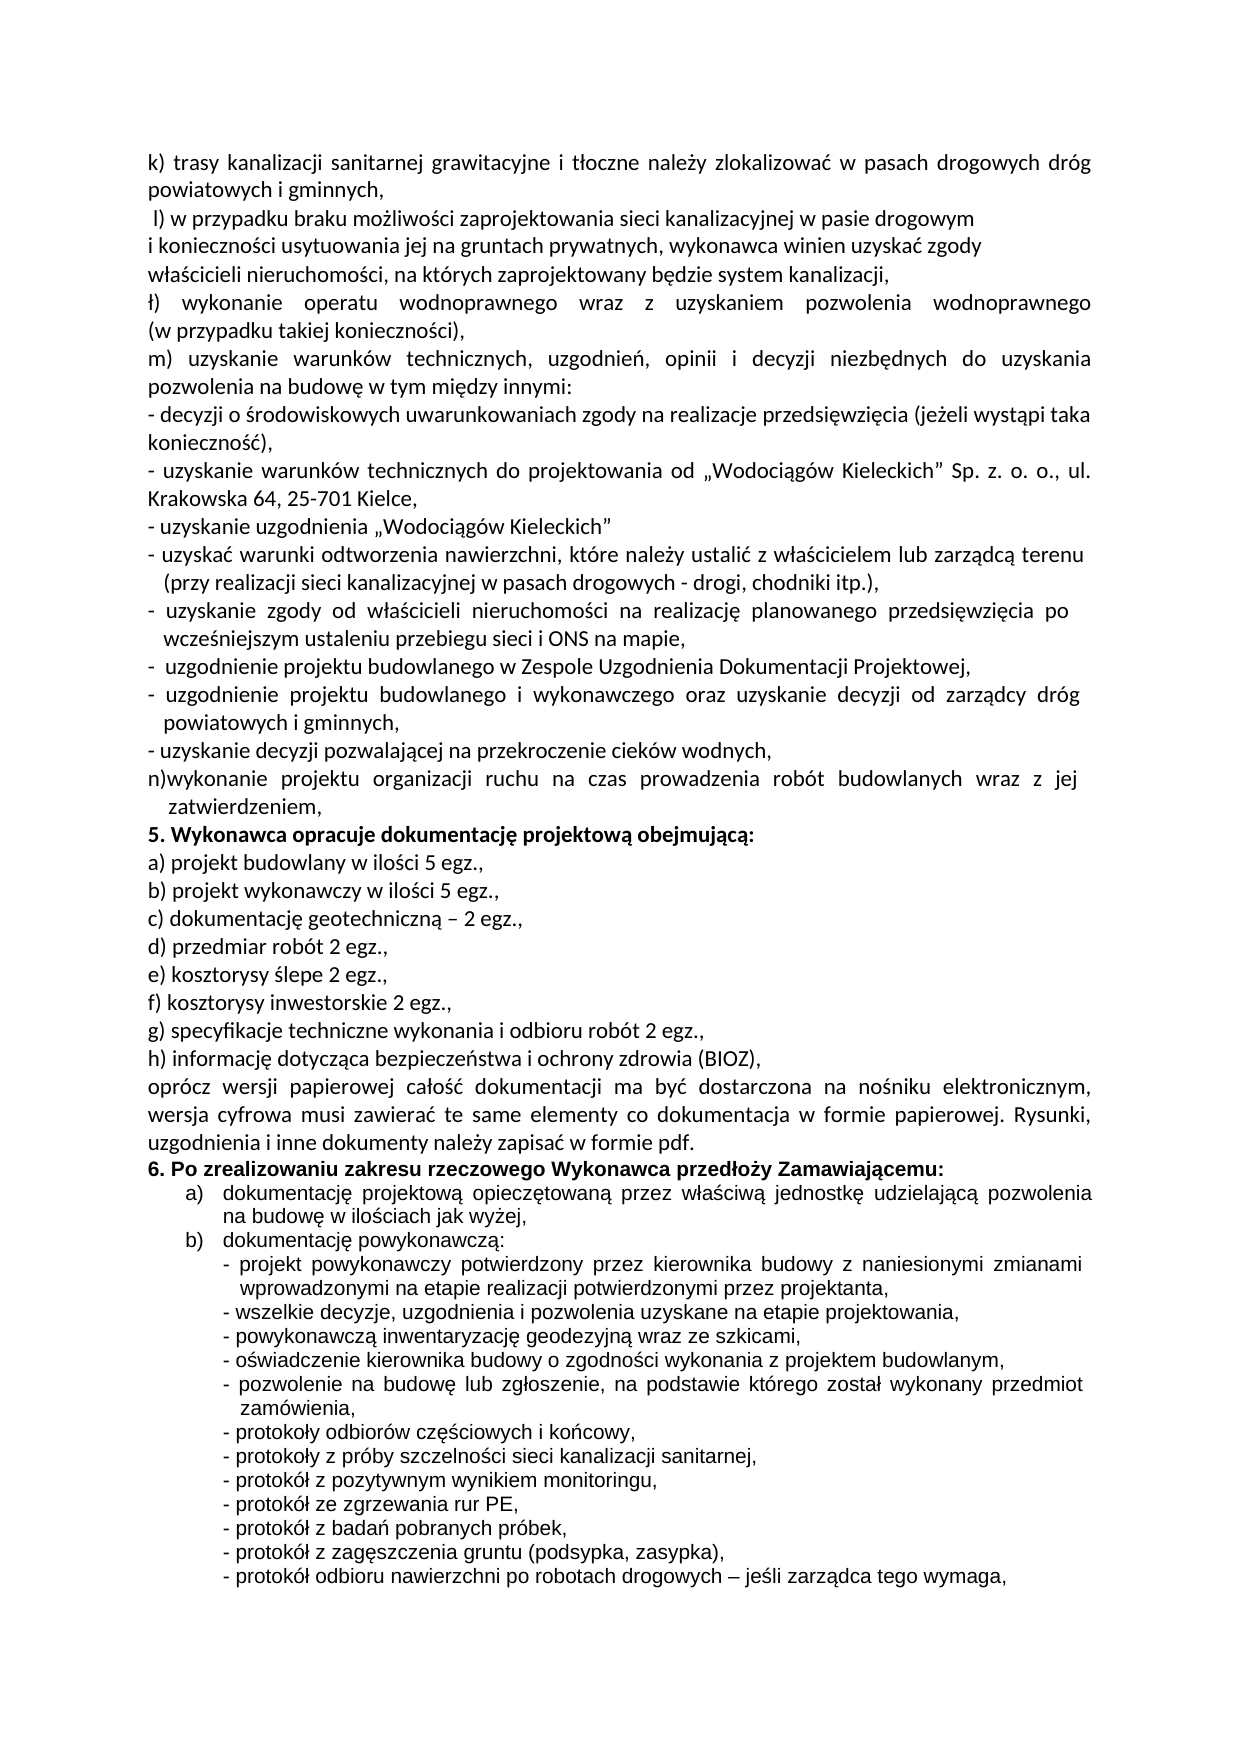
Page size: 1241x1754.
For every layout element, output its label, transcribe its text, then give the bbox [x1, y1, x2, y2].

text - decyzji o środowiskowych uwarunkowaniach zgody na realizacje przedsięwzięcia (jeżeli wystąpi taka konieczność), [148, 400, 1093, 456]
text - projekt powykonawczy potwierdzony przez kierownika budowy z naniesionymi zmianami wprowadzonymi na etapie realizacji potwierdzonymi przez projektanta, [223, 1252, 1093, 1300]
text g) specyfikacje techniczne wykonania i odbioru robót 2 egz., [148, 1016, 1093, 1044]
text - protokół z badań pobranych próbek, [223, 1516, 1093, 1540]
text 5. Wykonawca opracuje dokumentację projektową obejmującą: [148, 820, 1093, 848]
text a) projekt budowlany w ilości 5 egz., [148, 848, 1093, 876]
text właścicieli nieruchomości, na których zaprojektowany będzie system kanalizacji, [148, 260, 1093, 288]
text - protokół ze zgrzewania rur PE, [223, 1492, 1093, 1516]
text l) w przypadku braku możliwości zaprojektowania sieci kanalizacyjnej w pasie drogowym [148, 204, 1093, 232]
text 6. Po zrealizowaniu zakresu rzeczowego Wykonawca przedłoży Zamawiającemu: [148, 1156, 1093, 1180]
text - protokół odbioru nawierzchni po robotach drogowych – jeśli zarządca tego wymaga, [223, 1564, 1093, 1588]
text - oświadczenie kierownika budowy o zgodności wykonania z projektem budowlanym, [223, 1348, 1093, 1372]
text k) trasy kanalizacji sanitarnej grawitacyjne i tłoczne należy zlokalizować w pasach drogowych dróg powiatowych i gminnych, [148, 148, 1093, 204]
text d) przedmiar robót 2 egz., [148, 932, 1093, 960]
text c) dokumentację geotechniczną – 2 egz., [148, 904, 1093, 932]
list dokumentację powykonawczą: [185, 1228, 1093, 1252]
text f) kosztorysy inwestorskie 2 egz., [148, 988, 1093, 1016]
text h) informację dotycząca bezpieczeństwa i ochrony zdrowia (BIOZ), [148, 1044, 1093, 1072]
text e) kosztorysy ślepe 2 egz., [148, 960, 1093, 988]
list dokumentację projektową opieczętowaną przez właściwą jednostkę udzielającą pozwolenia na budowę w ilościach jak wyżej, [185, 1180, 1093, 1228]
text - wszelkie decyzje, uzgodnienia i pozwolenia uzyskane na etapie projektowania, [223, 1300, 1093, 1324]
text - uzyskanie zgody od właścicieli nieruchomości na realizację planowanego przedsięwzięcia po wcześniejszym ustaleniu przebiegu sieci i ONS na mapie, [148, 596, 1093, 652]
text - uzyskanie decyzji pozwalającej na przekroczenie cieków wodnych, [148, 736, 1093, 764]
text - protokół z zagęszczenia gruntu (podsypka, zasypka), [223, 1540, 1093, 1564]
text ł) wykonanie operatu wodnoprawnego wraz z uzyskaniem pozwolenia wodnoprawnego (w przypadku takiej konieczności), [148, 288, 1093, 344]
text - pozwolenie na budowę lub zgłoszenie, na podstawie którego został wykonany przedmiot zamówienia, [223, 1372, 1093, 1420]
text - protokół z pozytywnym wynikiem monitoringu, [223, 1468, 1093, 1492]
text oprócz wersji papierowej całość dokumentacji ma być dostarczona na nośniku elektronicznym, wersja cyfrowa musi zawierać te same elementy co dokumentacja w formie papierowej. Rysunki, uzgodnienia i inne dokumenty należy zapisać w formie pdf. [148, 1072, 1093, 1156]
text - powykonawczą inwentaryzację geodezyjną wraz ze szkicami, [223, 1324, 1093, 1348]
text - protokoły z próby szczelności sieci kanalizacji sanitarnej, [223, 1444, 1093, 1468]
text n)wykonanie projektu organizacji ruchu na czas prowadzenia robót budowlanych wraz z jej zatwierdzeniem, [148, 764, 1093, 820]
text m) uzyskanie warunków technicznych, uzgodnień, opinii i decyzji niezbędnych do uzyskania pozwolenia na budowę w tym między innymi: [148, 344, 1093, 400]
text - uzyskać warunki odtworzenia nawierzchni, które należy ustalić z właścicielem lub zarządcą terenu (przy realizacji sieci kanalizacyjnej w pasach drogowych - drogi, chodniki itp.), [148, 540, 1093, 596]
text - protokoły odbiorów częściowych i końcowy, [223, 1420, 1093, 1444]
text - uzyskanie uzgodnienia „Wodociągów Kieleckich” [148, 512, 1093, 540]
text b) projekt wykonawczy w ilości 5 egz., [148, 876, 1093, 904]
text - uzgodnienie projektu budowlanego i wykonawczego oraz uzyskanie decyzji od zarządcy dróg powiatowych i gminnych, [148, 680, 1093, 736]
text - uzyskanie warunków technicznych do projektowania od „Wodociągów Kieleckich” Sp. z. o. o., ul. Krakowska 64, 25-701 Kielce, [148, 456, 1093, 512]
text i konieczności usytuowania jej na gruntach prywatnych, wykonawca winien uzyskać zgody [148, 232, 1093, 260]
text - uzgodnienie projektu budowlanego w Zespole Uzgodnienia Dokumentacji Projektowej, [148, 652, 1093, 680]
